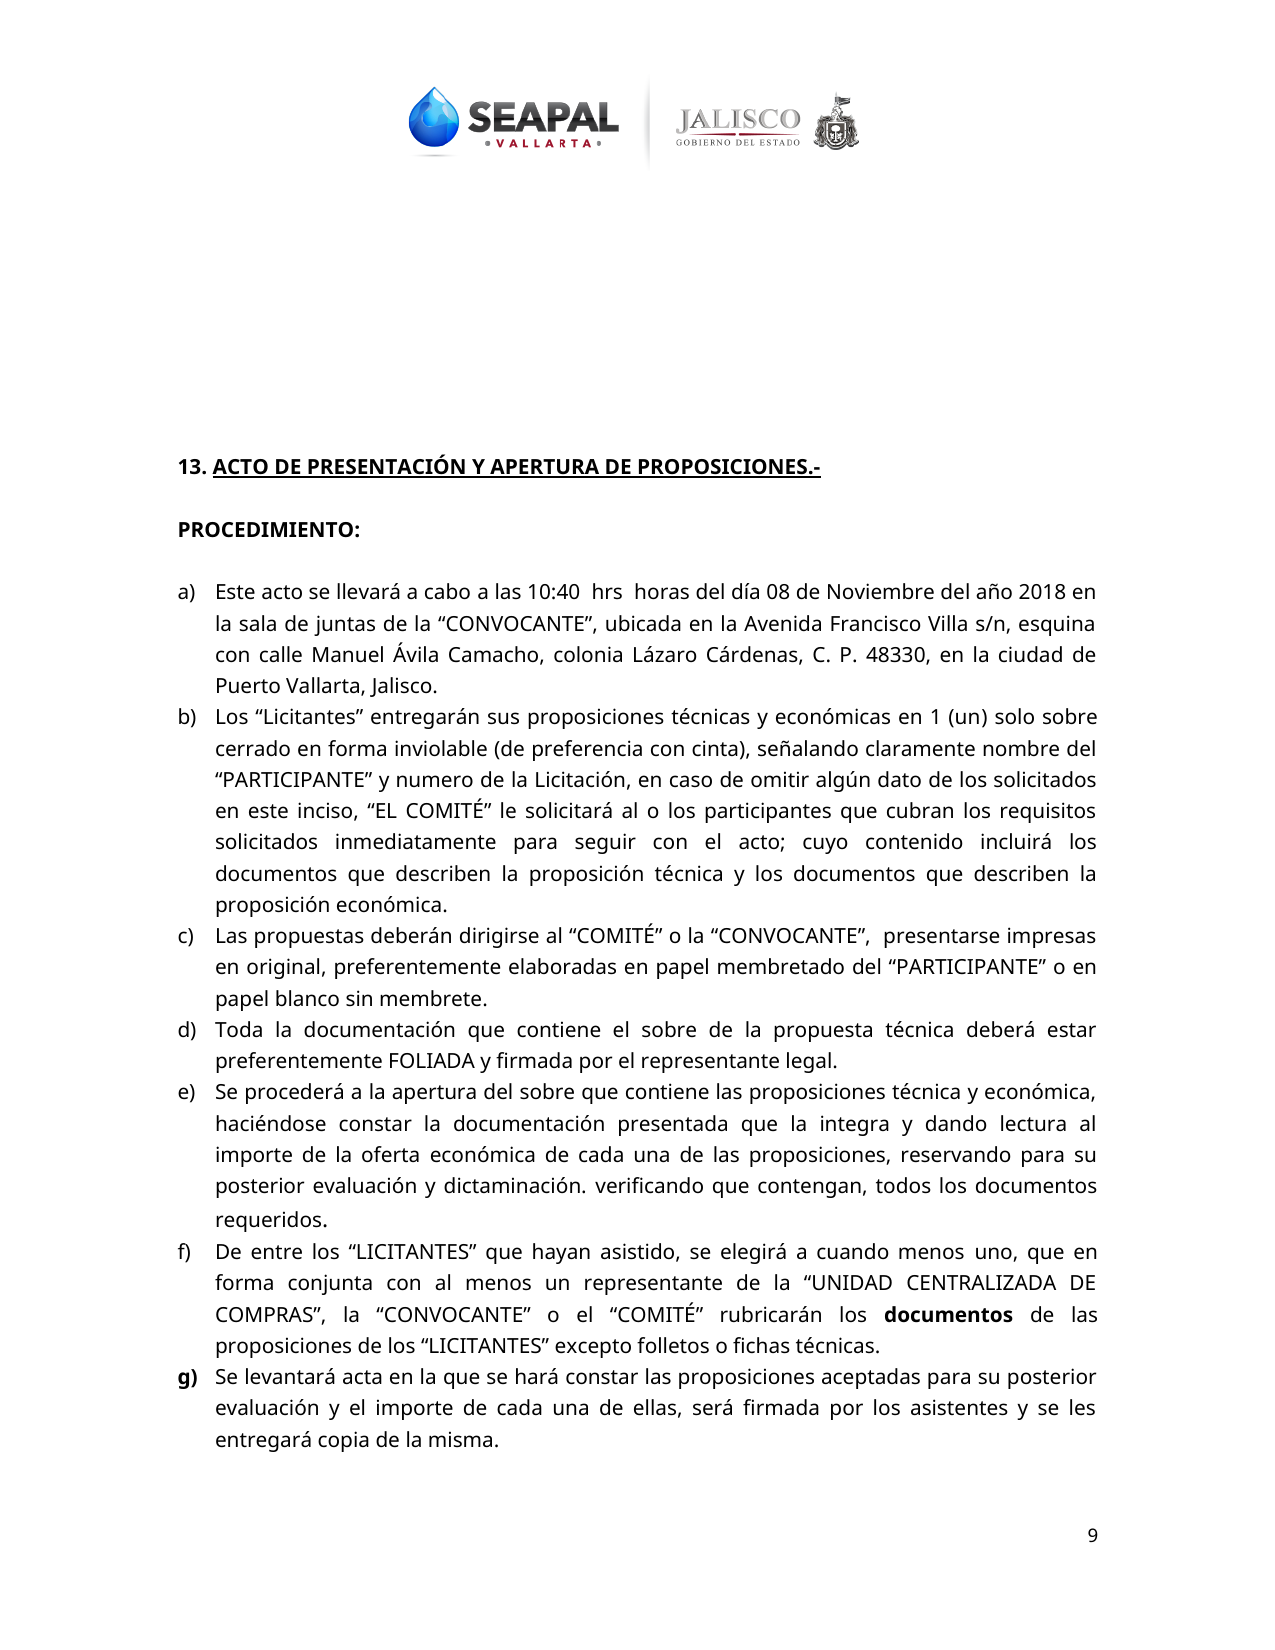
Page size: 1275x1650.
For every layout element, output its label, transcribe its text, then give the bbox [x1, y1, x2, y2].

text 13. ACTO DE PRESENTACIÓN Y APERTURA DE PROPOSICIONES.- [177, 452, 1098, 481]
list Este acto se llevará a cabo a las 10:40 hrs horas del día 08 de Noviembre del año 2018 en la sala de juntas de la “CONVOCANTE”, ubicada en la Avenida Francisco Villa s/n, esquina con calle Manuel Ávila Camacho, colonia Lázaro Cárdenas, C. P. 48330, en la ciudad de Puerto Vallarta, Jalisco. [177, 577, 1098, 700]
text PROCEDIMIENTO: [177, 515, 1098, 543]
list Toda la documentación que contiene el sobre de la propuesta técnica deberá estar preferentemente FOLIADA y firmada por el representante legal. [177, 1015, 1098, 1075]
list Se procederá a la apertura del sobre que contiene las proposiciones técnica y económica, haciéndose constar la documentación presentada que la integra y dando lectura al importe de la oferta económica de cada una de las proposiciones, reservando para su posterior evaluación y dictaminación. verificando que contengan, todos los documentos requeridos. [177, 1077, 1098, 1234]
list Se levantará acta en la que se hará constar las proposiciones aceptadas para su posterior evaluación y el importe de cada una de ellas, será firmada por los asistentes y se les entregará copia de la misma. [177, 1362, 1098, 1453]
list De entre los “LICITANTES” que hayan asistido, se elegirá a cuando menos uno, que en forma conjunta con al menos un representante de la “UNIDAD CENTRALIZADA DE COMPRAS”, la “CONVOCANTE” o el “COMITÉ” rubricarán los documentos de las proposiciones de los “LICITANTES” excepto folletos o fichas técnicas. [177, 1237, 1098, 1359]
picture [406, 73, 869, 171]
list Los “Licitantes” entregarán sus proposiciones técnicas y económicas en 1 (un) solo sobre cerrado en forma inviolable (de preferencia con cinta), señalando claramente nombre del “PARTICIPANTE” y numero de la Licitación, en caso de omitir algún dato de los solicitados en este inciso, “EL COMITÉ” le solicitará al o los participantes que cubran los requisitos solicitados inmediatamente para seguir con el acto; cuyo contenido incluirá los documentos que describen la proposición técnica y los documentos que describen la proposición económica. [177, 702, 1098, 918]
list Las propuestas deberán dirigirse al “COMITÉ” o la “CONVOCANTE”, presentarse impresas en original, preferentemente elaboradas en papel membretado del “PARTICIPANTE” o en papel blanco sin membrete. [177, 921, 1098, 1012]
